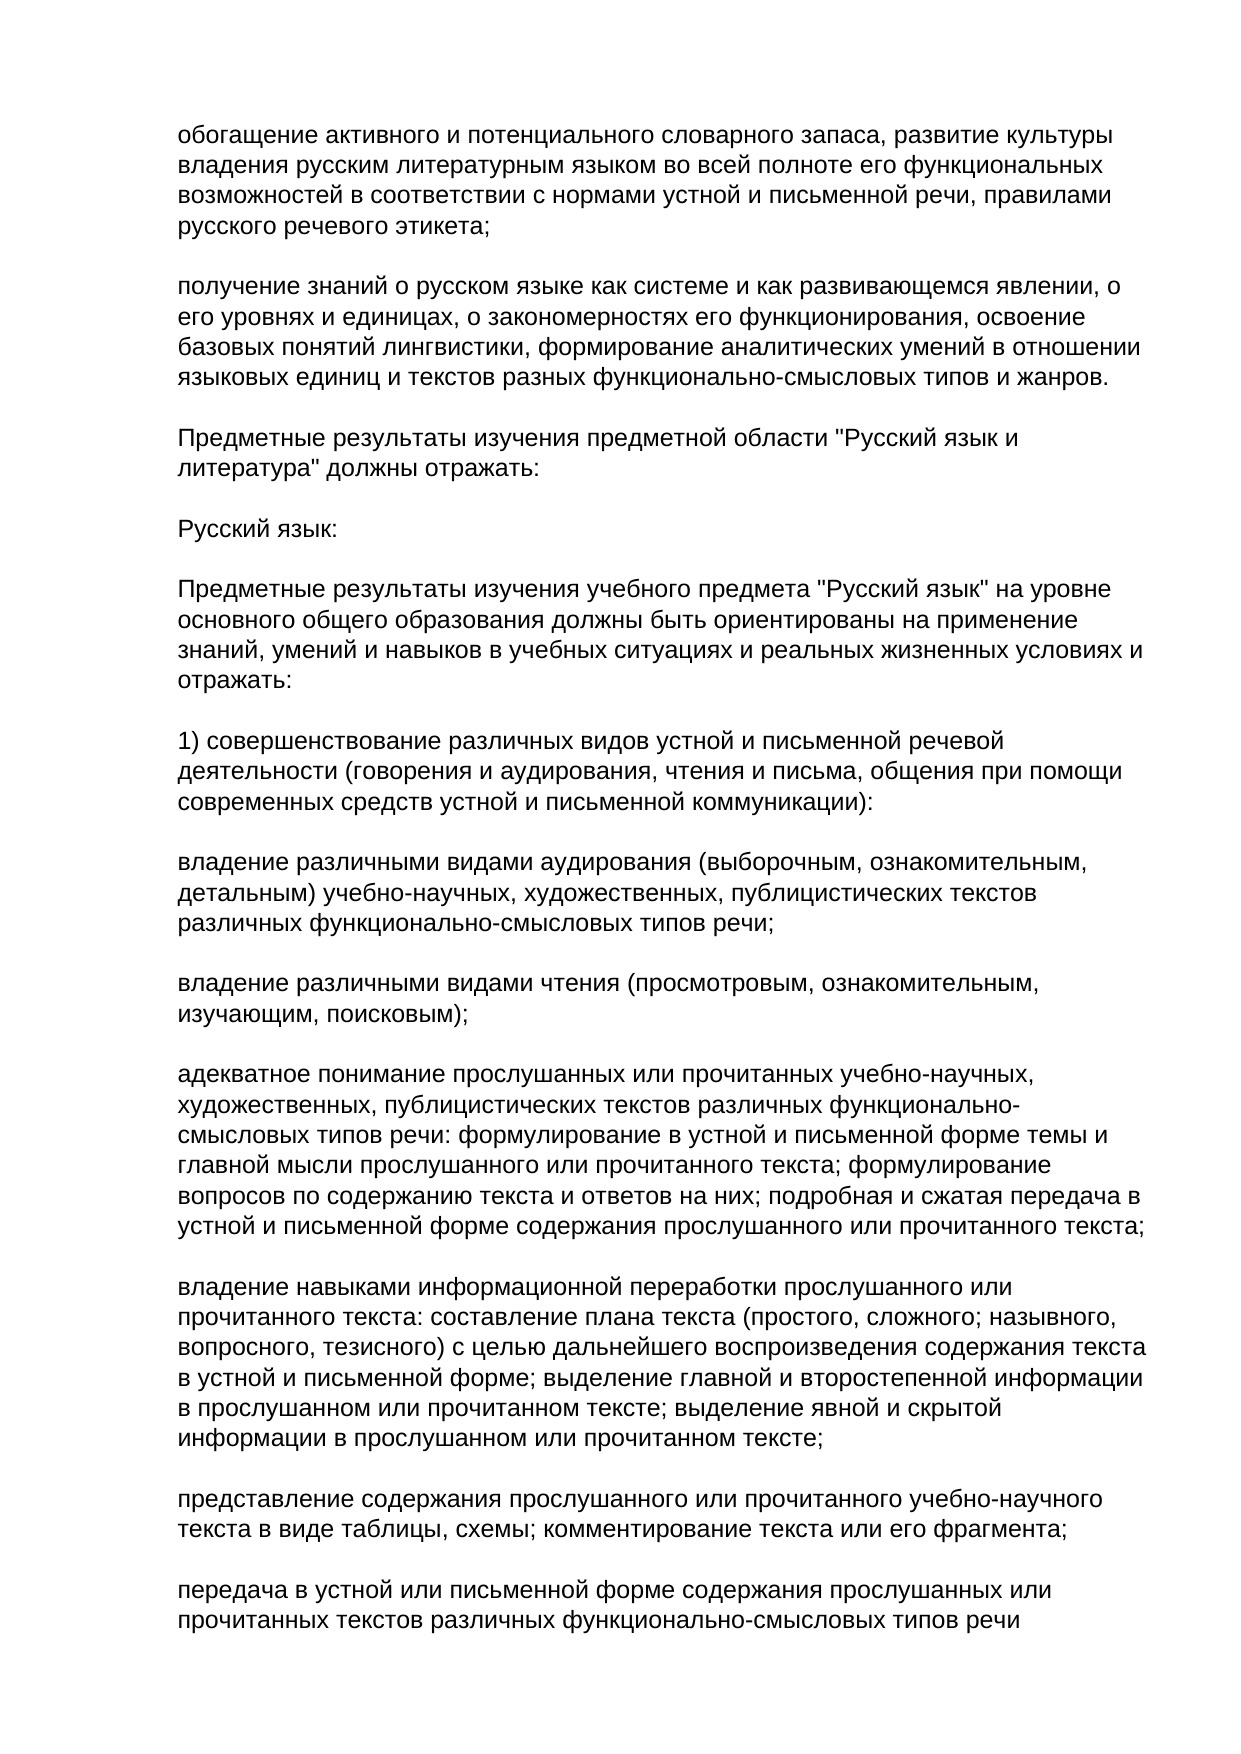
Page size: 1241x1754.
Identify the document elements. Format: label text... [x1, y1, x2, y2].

text представление содержания прослушанного или прочитанного учебно-научного текста в виде таблицы, схемы; комментирование текста или его фрагмента; [177, 1482, 1152, 1543]
text обогащение активного и потенциального словарного запаса, развитие культуры владения русским литературным языком во всей полноте его функциональных возможностей в соответствии с нормами устной и письменной речи, правилами русского речевого этикета; [177, 118, 1152, 239]
text владение различными видами аудирования (выборочным, ознакомительным, детальным) учебно-научных, художественных, публицистических текстов различных функционально-смысловых типов речи; [177, 846, 1152, 937]
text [177, 1573, 1152, 1634]
text адекватное понимание прослушанных или прочитанных учебно-научных, художественных, публицистических текстов различных функционально-смысловых типов речи: формулирование в устной и письменной форме темы и главной мысли прослушанного или прочитанного текста; формулирование вопросов по содержанию текста и ответов на них; подробная и сжатая передача в устной и письменной форме содержания прослушанного или прочитанного текста; [177, 1058, 1152, 1240]
text 1) совершенствование различных видов устной и письменной речевой деятельности (говорения и аудирования, чтения и письма, общения при помощи современных средств устной и письменной коммуникации): [177, 724, 1152, 815]
text Предметные результаты изучения учебного предмета "Русский язык" на уровне основного общего образования должны быть ориентированы на применение знаний, умений и навыков в учебных ситуациях и реальных жизненных условиях и отражать: [177, 573, 1152, 694]
text Русский язык: [177, 512, 1152, 542]
text владение различными видами чтения (просмотровым, ознакомительным, изучающим, поисковым); [177, 967, 1152, 1027]
text получение знаний о русском языке как системе и как развивающемся явлении, о его уровнях и единицах, о закономерностях его функционирования, освоение базовых понятий лингвистики, формирование аналитических умений в отношении языковых единиц и текстов разных функционально-смысловых типов и жанров. [177, 270, 1152, 391]
text владение навыками информационной переработки прослушанного или прочитанного текста: составление плана текста (простого, сложного; назывного, вопросного, тезисного) с целью дальнейшего воспроизведения содержания текста в устной и письменной форме; выделение главной и второстепенной информации в прослушанном или прочитанном тексте; выделение явной и скрытой информации в прослушанном или прочитанном тексте; [177, 1270, 1152, 1452]
text Предметные результаты изучения предметной области "Русский язык и литература" должны отражать: [177, 421, 1152, 482]
